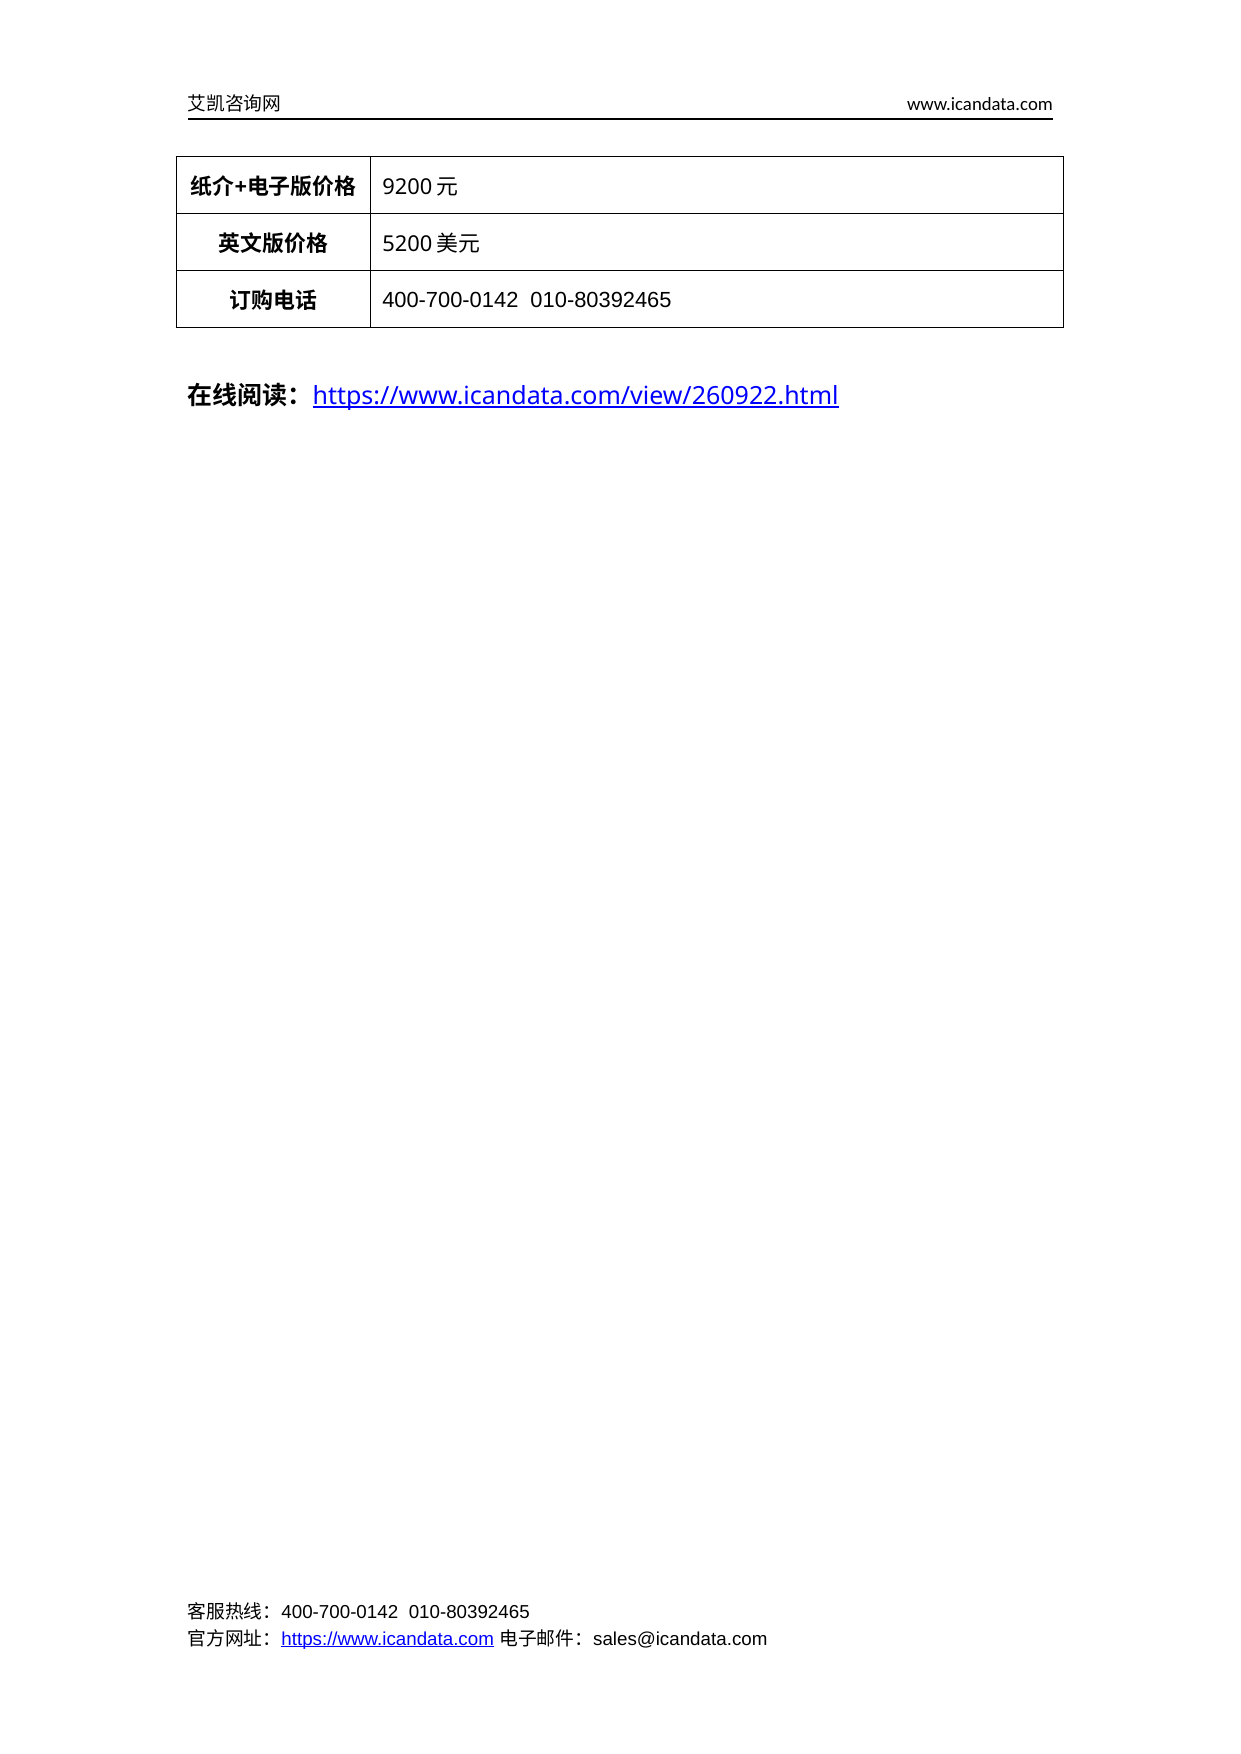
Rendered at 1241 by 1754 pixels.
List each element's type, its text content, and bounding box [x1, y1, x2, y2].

text 在线阅读：https://www.icandata.com/view/260922.html [187, 361, 1053, 426]
table_cell 订购电话 [177, 271, 370, 327]
table_cell 纸介+电子版价格 [177, 157, 370, 213]
table_cell 400-700-0142 010-80392465 [371, 271, 1063, 327]
table_cell 英文版价格 [177, 214, 370, 270]
table_cell 5200美元 [371, 214, 1063, 270]
table_cell 9200元 [371, 157, 1063, 213]
